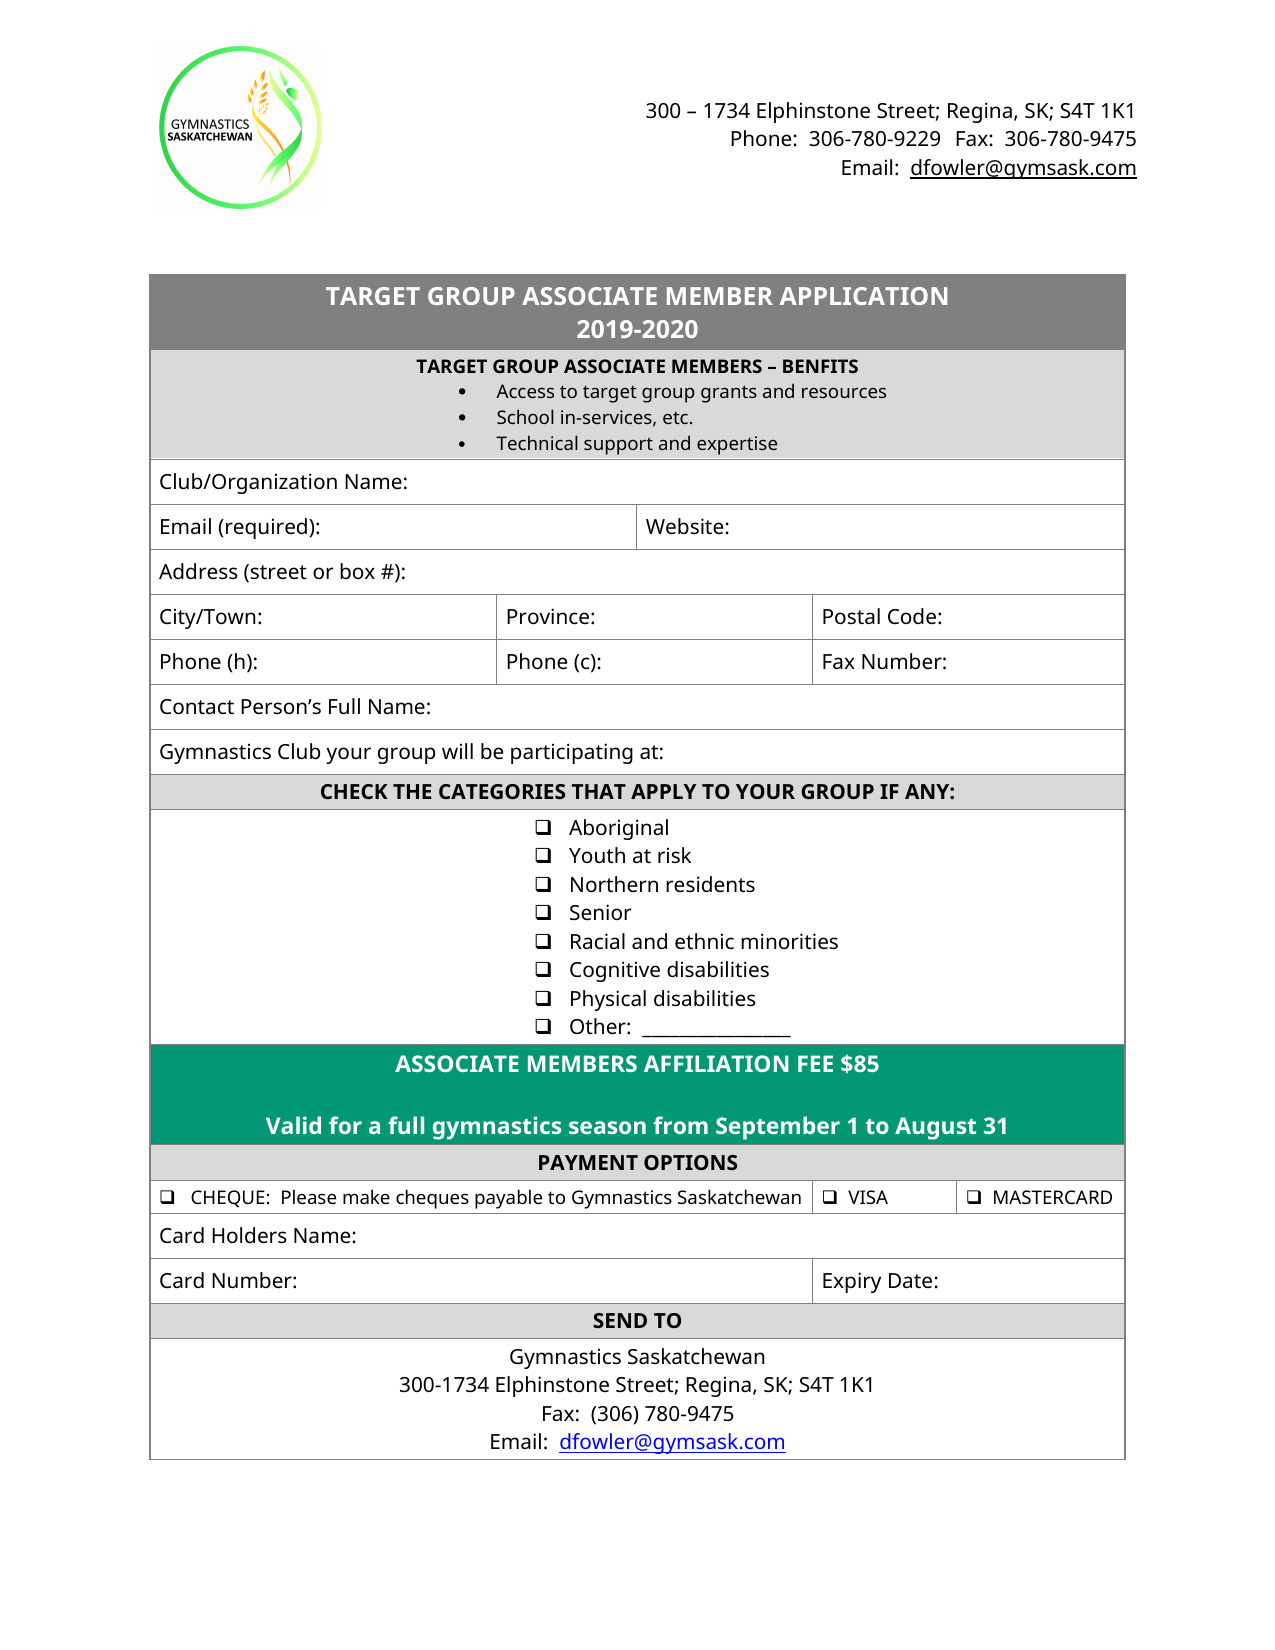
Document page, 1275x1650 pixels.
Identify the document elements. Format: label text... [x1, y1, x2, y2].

table_cell Gymnastics Club your group will be participating at: [151, 730, 1124, 773]
table_cell Aboriginal Youth at risk Northern residents Senior Racial and ethnic minorities Cognitive disabilities Physical disabilities Other: ________________ [151, 810, 1124, 1043]
table_cell Postal Code: [813, 595, 1124, 638]
table_cell Province: [497, 595, 812, 638]
table_cell Phone (h): [151, 640, 496, 683]
table_cell Gymnastics Saskatchewan 300-1734 Elphinstone Street; Regina, SK; S4T 1K1 Fax: (306) 780-9475 Email: dfowler@gymsask.com [151, 1339, 1124, 1459]
table_cell VISA [813, 1181, 956, 1212]
table_header target group Associate member application 2019-2020 [151, 275, 1124, 349]
table_cell payment options [151, 1145, 1124, 1180]
table_cell Fax Number: [813, 640, 1124, 683]
table_cell Phone (c): [497, 640, 812, 683]
table_cell Club/Organization Name: [151, 460, 1124, 503]
table_cell Send to [151, 1304, 1124, 1338]
table_cell Contact Person’s Full Name: [151, 685, 1124, 728]
table_cell ASSOCIATE MEMBERS AFFILIATION FEE $85 Valid for a full gymnastics season from September 1 to August 31 [151, 1045, 1124, 1144]
table_cell City/Town: [151, 595, 496, 638]
table_cell Card Number: [151, 1259, 812, 1302]
table_cell Address (street or box #): [151, 550, 1124, 593]
table_cell Expiry Date: [813, 1259, 1124, 1302]
table_cell Website: [637, 505, 1124, 548]
table_cell target group associate members – benfits Access to target group grants and resources School in-services, etc. Technical support and expertise [151, 350, 1124, 458]
table_cell MASTERCARD [957, 1181, 1124, 1212]
table_cell Card Holders Name: [151, 1214, 1124, 1257]
table_cell Email (required): [151, 505, 636, 548]
picture [152, 46, 322, 209]
table_cell CHECK THE CATEGORIES THAT APPLY TO YOUR GROUP IF ANY: [151, 775, 1124, 809]
table_cell CHEQUE: Please make cheques payable to Gymnastics Saskatchewan [151, 1181, 812, 1212]
